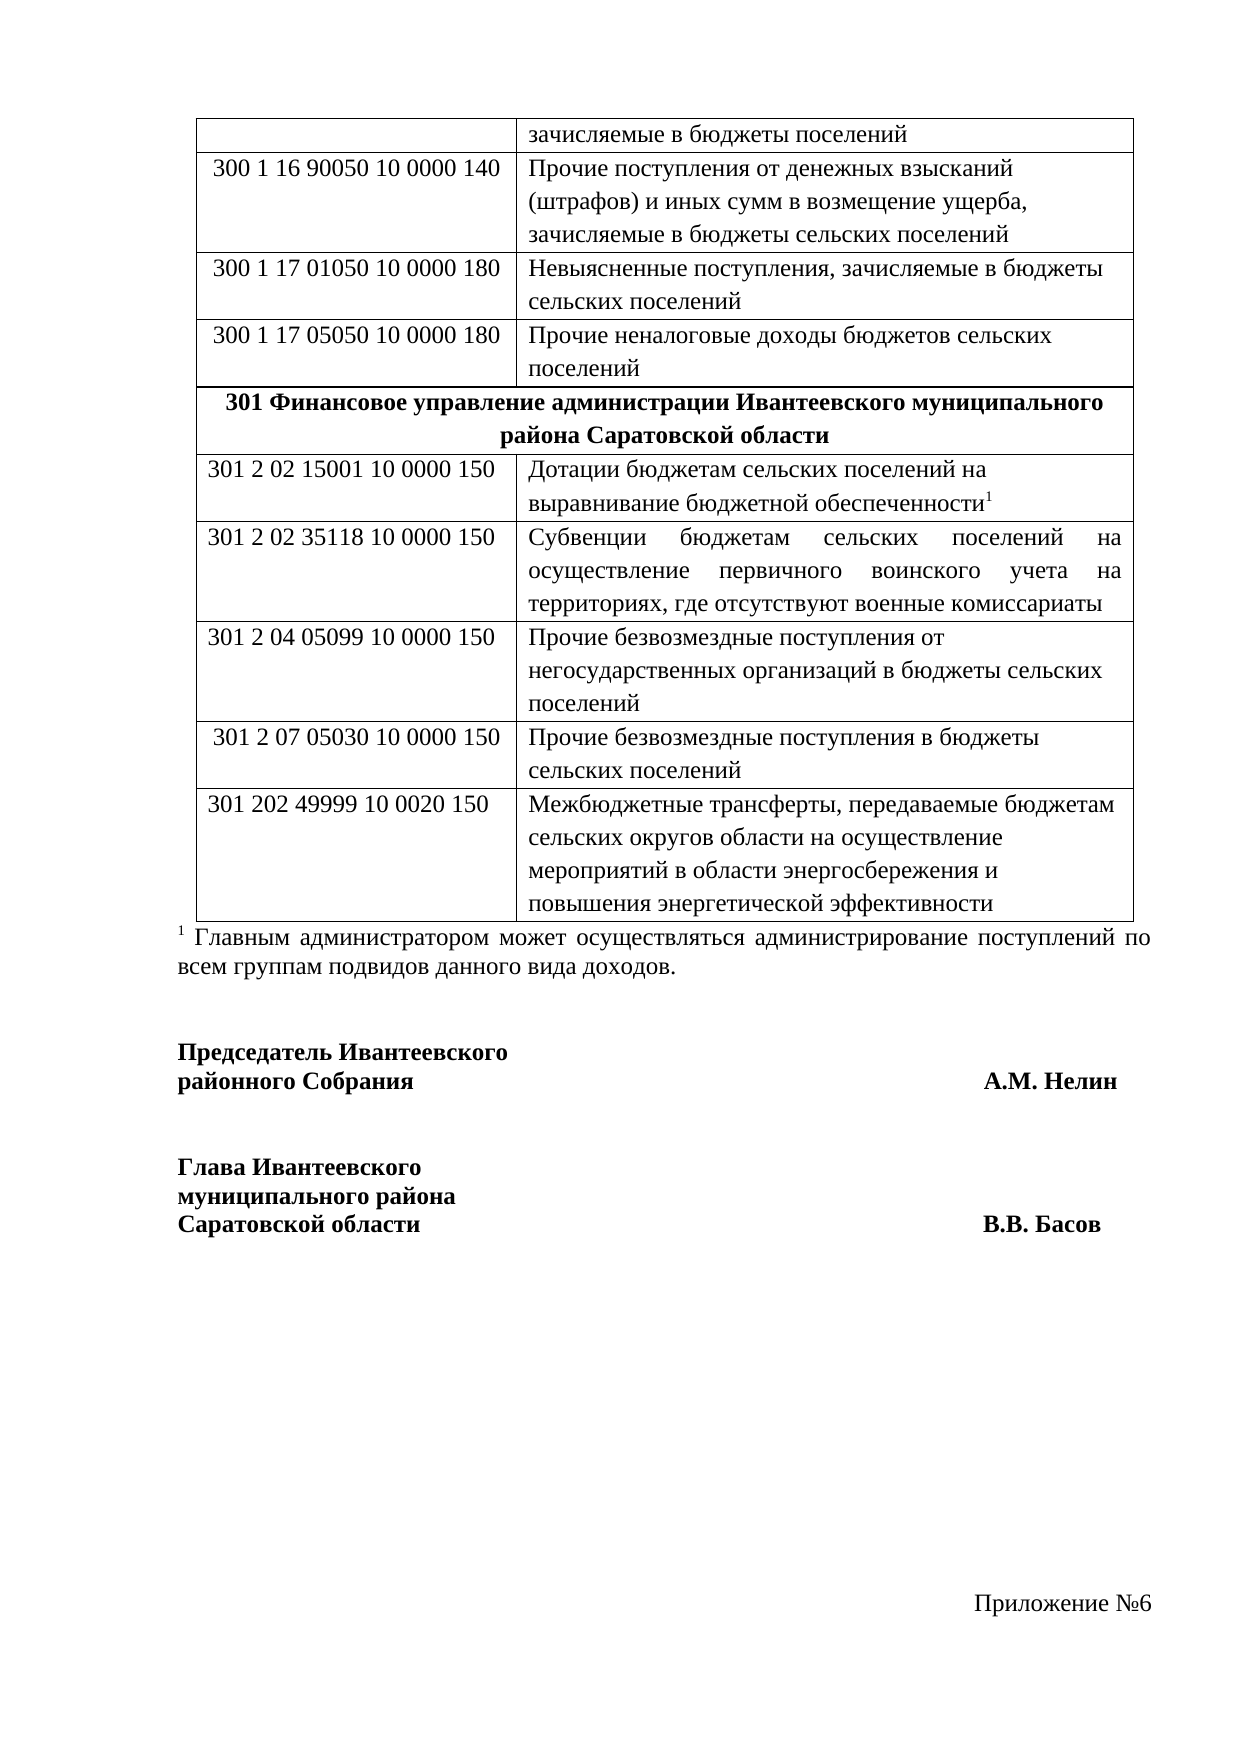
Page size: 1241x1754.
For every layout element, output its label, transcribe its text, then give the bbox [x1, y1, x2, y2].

text Глава Ивантеевского [177, 1152, 1152, 1181]
table_cell 301 2 04 05099 10 0000 150 [197, 622, 516, 721]
table_cell 301 2 02 35118 10 0000 150 [197, 522, 516, 621]
text 1 Главным администратором может осуществляться администрирование поступлений по всем группам подвидов данного вида доходов. [177, 922, 1152, 979]
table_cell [517, 119, 1133, 152]
table_cell Субвенции бюджетам сельских поселений на осуществление первичного воинского учета на территориях, где отсутствуют военные комиссариаты [517, 522, 1133, 621]
table_cell Невыясненные поступления, зачисляемые в бюджеты сельских поселений [517, 253, 1133, 319]
table_cell Прочие безвозмездные поступления от негосударственных организаций в бюджеты сельских поселений [517, 622, 1133, 721]
table_cell 301 2 07 05030 10 0000 150 [197, 722, 516, 788]
table_cell 300 1 16 90050 10 0000 140 [197, 153, 516, 252]
text Председатель Ивантеевского [177, 1037, 1152, 1066]
text муниципального района [177, 1181, 1152, 1209]
text Саратовской области В.В. Басов [177, 1209, 1152, 1238]
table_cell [197, 119, 516, 152]
table_cell 301 202 49999 10 0020 150 [197, 789, 516, 921]
table_cell 300 1 17 05050 10 0000 180 [197, 320, 516, 386]
text районного Собрания А.М. Нелин [177, 1066, 1152, 1094]
text Приложение №6 [177, 1588, 1152, 1617]
table_cell 300 1 17 01050 10 0000 180 [197, 253, 516, 319]
table_cell Прочие неналоговые доходы бюджетов сельских поселений [517, 320, 1133, 386]
table_cell Прочие безвозмездные поступления в бюджеты сельских поселений [517, 722, 1133, 788]
table_cell 301 Финансовое управление администрации Ивантеевского муниципального района Саратовской области [197, 388, 1133, 453]
table_cell Дотации бюджетам сельских поселений на выравнивание бюджетной обеспеченности1 [517, 455, 1133, 521]
table_cell Прочие поступления от денежных взысканий (штрафов) и иных сумм в возмещение ущерба, зачисляемые в бюджеты сельских поселений [517, 153, 1133, 252]
table_cell Межбюджетные трансферты, передаваемые бюджетам сельских округов области на осуществление мероприятий в области энергосбережения и повышения энергетической эффективности [517, 789, 1133, 921]
table_cell 301 2 02 15001 10 0000 150 [197, 455, 516, 521]
